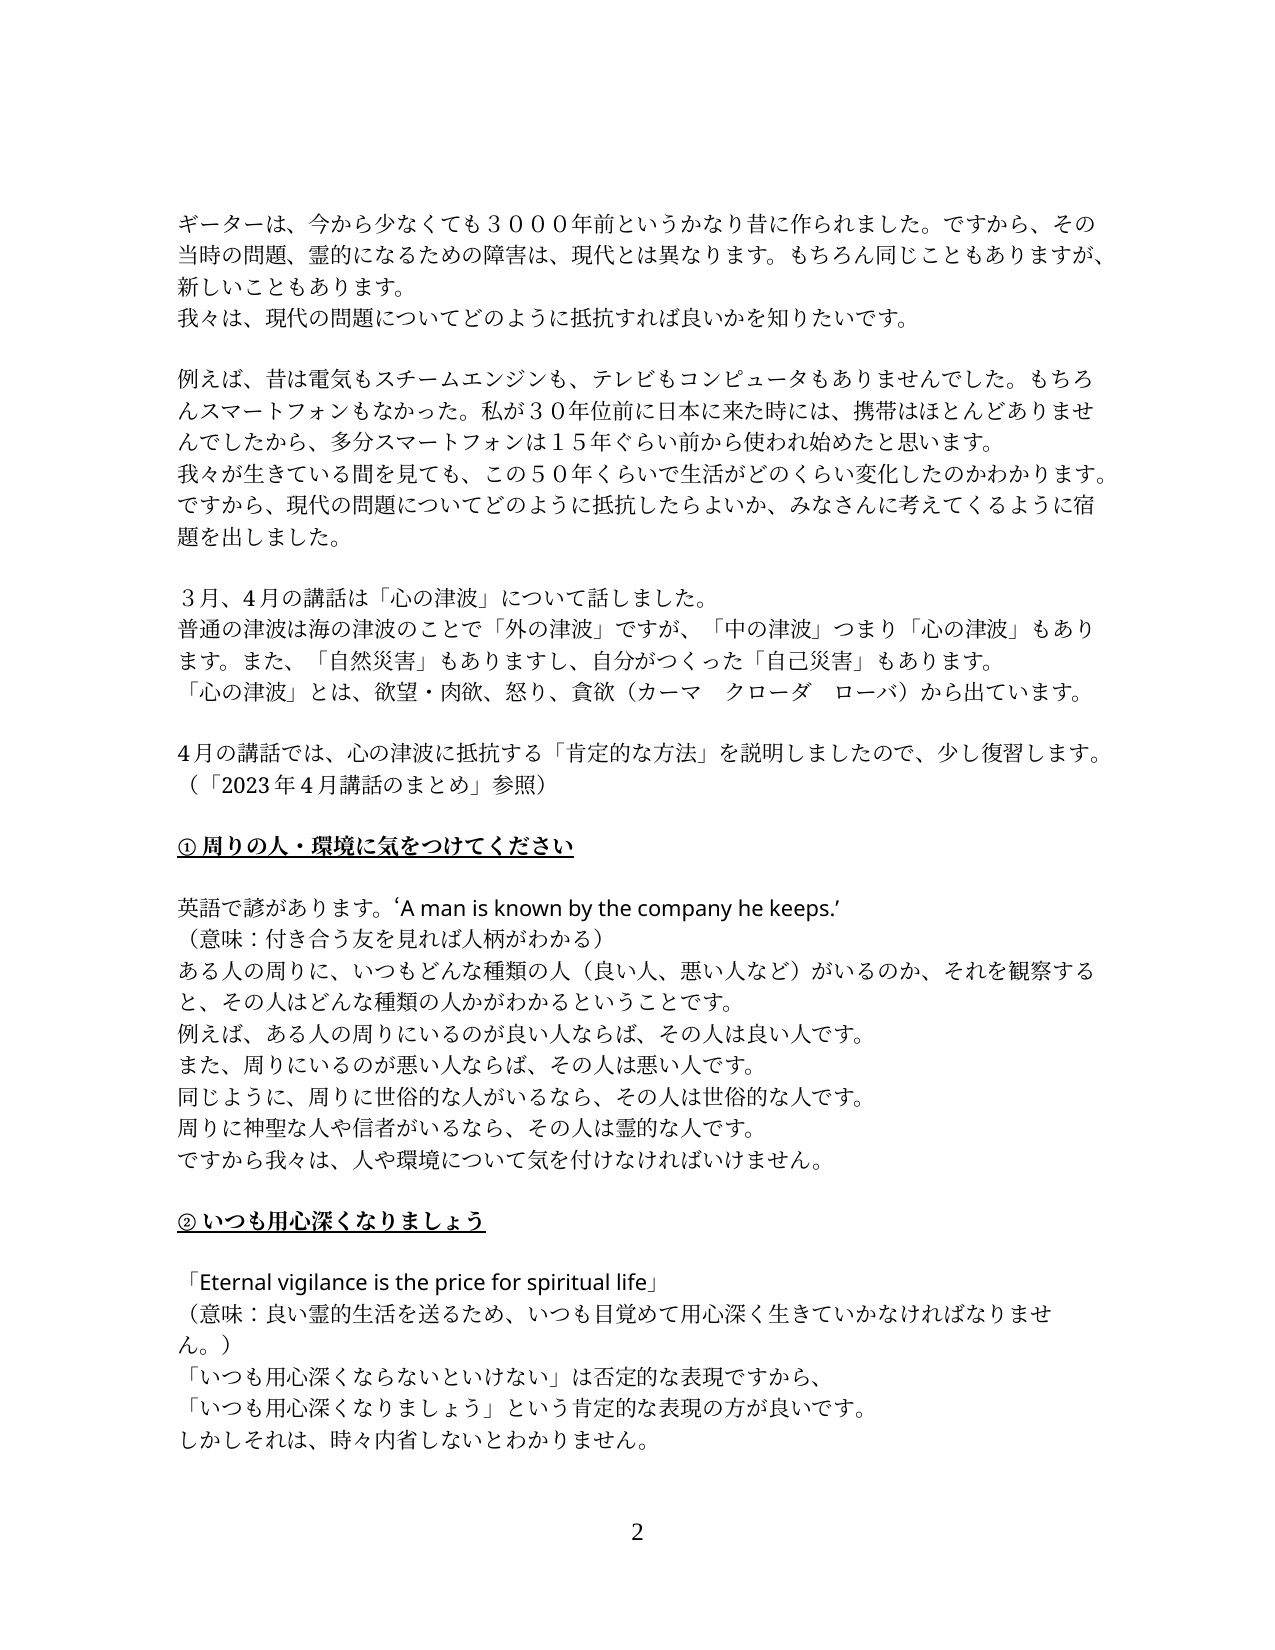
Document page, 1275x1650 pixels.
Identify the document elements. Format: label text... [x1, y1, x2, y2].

text 英語で諺があります。‘A man is known by the company he keeps.’ [177, 891, 1098, 923]
text ② いつも用心深くなりましょう [177, 1204, 1098, 1236]
text 「心の津波」とは、欲望・肉欲、怒り、貪欲（カーマ クローダ ローバ）から出ています。 [177, 675, 1098, 707]
text （意味：付き合う友を見れば人柄がわかる） [177, 923, 1098, 954]
text ですから我々は、人や環境について気を付けなければいけません。 [177, 1143, 1098, 1174]
text 4月の講話では、心の津波に抵抗する「肯定的な方法」を説明しましたので、少し復習します。 [177, 737, 1098, 768]
text ギーターは、今から少なくても３０００年前というかなり昔に作られました。ですから、その当時の問題、霊的になるための障害は、現代とは異なります。もちろん同じこともありますが、新しいこともあります。 [177, 207, 1098, 301]
text 「いつも用心深くなりましょう」という肯定的な表現の方が良いです。 [177, 1391, 1098, 1423]
text 同じように、周りに世俗的な人がいるなら、その人は世俗的な人です。 [177, 1080, 1098, 1111]
text 周りに神聖な人や信者がいるなら、その人は霊的な人です。 [177, 1111, 1098, 1143]
text ① 周りの人・環境に気をつけてください [177, 829, 1098, 861]
text 例えば、ある人の周りにいるのが良い人ならば、その人は良い人です。 [177, 1017, 1098, 1048]
text ある人の周りに、いつもどんな種類の人（良い人、悪い人など）がいるのか、それを観察すると、その人はどんな種類の人かがわかるということです。 [177, 954, 1098, 1017]
text 「いつも用心深くならないといけない」は否定的な表現ですから、 [177, 1360, 1098, 1391]
text （意味：良い霊的生活を送るため、いつも目覚めて用心深く生きていかなければなりません。） [177, 1297, 1098, 1360]
text 「Eternal vigilance is the price for spiritual life」 [177, 1266, 1098, 1297]
text ですから、現代の問題についてどのように抵抗したらよいか、みなさんに考えてくるように宿題を出しました。 [177, 488, 1098, 551]
text 普通の津波は海の津波のことで「外の津波」ですが、「中の津波」つまり「心の津波」もあります。また、「自然災害」もありますし、自分がつくった「自己災害」もあります。 [177, 612, 1098, 675]
text 我々は、現代の問題についてどのように抵抗すれば良いかを知りたいです。 [177, 301, 1098, 333]
text （「2023年4月講話のまとめ」参照） [177, 768, 1098, 800]
text ３月、4月の講話は「心の津波」について話しました。 [177, 581, 1098, 612]
text また、周りにいるのが悪い人ならば、その人は悪い人です。 [177, 1048, 1098, 1080]
text しかしそれは、時々内省しないとわかりません。 [177, 1423, 1098, 1454]
text 例えば、昔は電気もスチームエンジンも、テレビもコンピュータもありませんでした。もちろんスマートフォンもなかった。私が３０年位前に日本に来た時には、携帯はほとんどありませんでしたから、多分スマートフォンは１５年ぐらい前から使われ始めたと思います。 [177, 362, 1098, 457]
text 我々が生きている間を見ても、この５０年くらいで生活がどのくらい変化したのかわかります。 [177, 457, 1098, 488]
